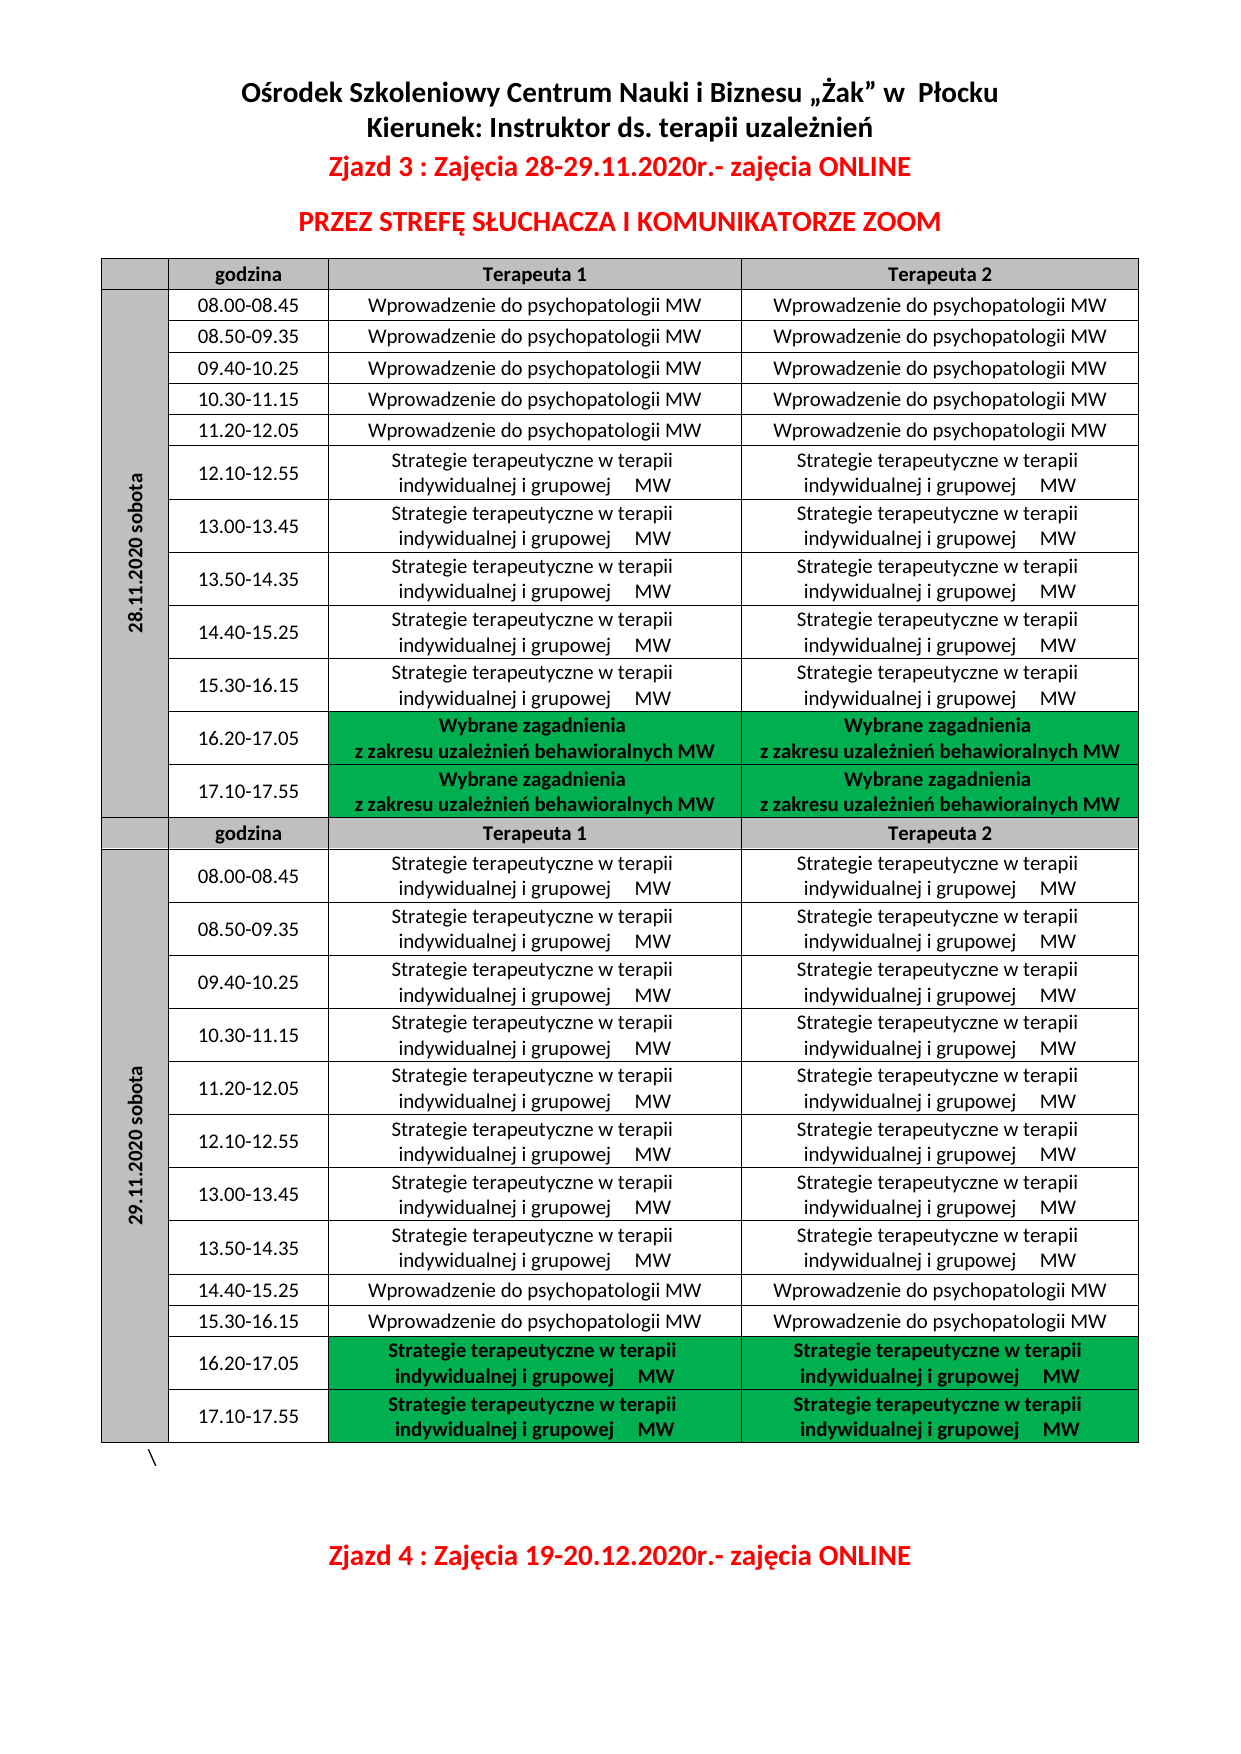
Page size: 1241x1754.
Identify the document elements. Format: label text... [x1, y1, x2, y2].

table_cell 09.40-10.25 [169, 956, 328, 1008]
table_cell 08.50-09.35 [169, 321, 328, 352]
table_cell godzina [169, 818, 328, 848]
table_cell Strategie terapeutyczne w terapii indywidualnej i grupowej MW [742, 500, 1138, 552]
table_header Terapeuta 1 [329, 259, 741, 289]
table_cell [102, 818, 168, 848]
table_cell Strategie terapeutyczne w terapii indywidualnej i grupowej MW [742, 553, 1138, 605]
table_cell Wprowadzenie do psychopatologii MW [742, 290, 1138, 320]
table_cell Strategie terapeutyczne w terapii indywidualnej i grupowej MW [742, 850, 1138, 902]
table_cell Wprowadzenie do psychopatologii MW [742, 384, 1138, 414]
table_cell Strategie terapeutyczne w terapii indywidualnej i grupowej MW [329, 1337, 741, 1389]
table_cell Strategie terapeutyczne w terapii indywidualnej i grupowej MW [329, 1115, 741, 1167]
table_cell Strategie terapeutyczne w terapii indywidualnej i grupowej MW [742, 1168, 1138, 1220]
table_cell 12.10-12.55 [169, 1115, 328, 1167]
table_cell 16.20-17.05 [169, 1337, 328, 1389]
table_cell 12.10-12.55 [169, 446, 328, 498]
table_cell Strategie terapeutyczne w terapii indywidualnej i grupowej MW [742, 1221, 1138, 1273]
table_cell 29.11.2020 sobota [102, 850, 168, 1442]
table_cell 14.40-15.25 [169, 1275, 328, 1305]
table_cell 13.50-14.35 [169, 1221, 328, 1273]
table_cell 13.00-13.45 [169, 500, 328, 552]
text Zjazd 3 : Zajęcia 28-29.11.2020r.- zajęcia ONLINE [148, 148, 1093, 183]
table_cell Strategie terapeutyczne w terapii indywidualnej i grupowej MW [329, 1168, 741, 1220]
table_cell Strategie terapeutyczne w terapii indywidualnej i grupowej MW [329, 500, 741, 552]
table_cell Strategie terapeutyczne w terapii indywidualnej i grupowej MW [329, 1062, 741, 1114]
table_cell Wybrane zagadnienia z zakresu uzależnień behawioralnych MW [329, 712, 741, 764]
table_cell Wprowadzenie do psychopatologii MW [742, 321, 1138, 352]
table_cell Strategie terapeutyczne w terapii indywidualnej i grupowej MW [329, 1221, 741, 1273]
table_cell 16.20-17.05 [169, 712, 328, 764]
table_cell 08.00-08.45 [169, 290, 328, 320]
table_cell Strategie terapeutyczne w terapii indywidualnej i grupowej MW [742, 1062, 1138, 1114]
table_cell 10.30-11.15 [169, 1009, 328, 1061]
table_cell 17.10-17.55 [169, 765, 328, 817]
table_cell Wybrane zagadnienia z zakresu uzależnień behawioralnych MW [329, 765, 741, 817]
table_cell Strategie terapeutyczne w terapii indywidualnej i grupowej MW [329, 1390, 741, 1442]
table_cell 28.11.2020 sobota [102, 290, 168, 817]
table_cell 13.00-13.45 [169, 1168, 328, 1220]
table_cell Strategie terapeutyczne w terapii indywidualnej i grupowej MW [742, 956, 1138, 1008]
table_cell 14.40-15.25 [169, 606, 328, 658]
table_cell Wprowadzenie do psychopatologii MW [742, 353, 1138, 383]
table_cell Strategie terapeutyczne w terapii indywidualnej i grupowej MW [329, 606, 741, 658]
table_cell Strategie terapeutyczne w terapii indywidualnej i grupowej MW [742, 1009, 1138, 1061]
table_cell Wprowadzenie do psychopatologii MW [329, 290, 741, 320]
table_cell Strategie terapeutyczne w terapii indywidualnej i grupowej MW [742, 659, 1138, 711]
table_cell 15.30-16.15 [169, 1306, 328, 1336]
table_cell 17.10-17.55 [169, 1390, 328, 1442]
table_cell Strategie terapeutyczne w terapii indywidualnej i grupowej MW [742, 1390, 1138, 1442]
table_cell Wprowadzenie do psychopatologii MW [329, 384, 741, 414]
table_cell Wprowadzenie do psychopatologii MW [742, 1275, 1138, 1305]
table_cell Strategie terapeutyczne w terapii indywidualnej i grupowej MW [329, 659, 741, 711]
table_cell 08.50-09.35 [169, 903, 328, 955]
table_cell 10.30-11.15 [169, 384, 328, 414]
table_cell Strategie terapeutyczne w terapii indywidualnej i grupowej MW [742, 903, 1138, 955]
table_cell Wybrane zagadnienia z zakresu uzależnień behawioralnych MW [742, 765, 1138, 817]
table_cell Strategie terapeutyczne w terapii indywidualnej i grupowej MW [742, 606, 1138, 658]
table_cell Strategie terapeutyczne w terapii indywidualnej i grupowej MW [742, 1115, 1138, 1167]
table_cell 11.20-12.05 [169, 1062, 328, 1114]
table_header [102, 259, 168, 289]
table_cell Strategie terapeutyczne w terapii indywidualnej i grupowej MW [329, 850, 741, 902]
table_cell Wprowadzenie do psychopatologii MW [329, 415, 741, 445]
table_cell Wprowadzenie do psychopatologii MW [329, 1306, 741, 1336]
table_cell Wybrane zagadnienia z zakresu uzależnień behawioralnych MW [742, 712, 1138, 764]
table_cell Terapeuta 1 [329, 818, 741, 848]
table_cell Wprowadzenie do psychopatologii MW [329, 1275, 741, 1305]
table_cell Strategie terapeutyczne w terapii indywidualnej i grupowej MW [742, 1337, 1138, 1389]
table_header Terapeuta 2 [742, 259, 1138, 289]
table_cell Terapeuta 2 [742, 818, 1138, 848]
table_cell Wprowadzenie do psychopatologii MW [742, 1306, 1138, 1336]
table_cell Wprowadzenie do psychopatologii MW [329, 321, 741, 352]
table_cell Strategie terapeutyczne w terapii indywidualnej i grupowej MW [329, 903, 741, 955]
table_cell 13.50-14.35 [169, 553, 328, 605]
table_cell Strategie terapeutyczne w terapii indywidualnej i grupowej MW [742, 446, 1138, 498]
text Zjazd 4 : Zajęcia 19-20.12.2020r.- zajęcia ONLINE [148, 1537, 1093, 1573]
table_cell Strategie terapeutyczne w terapii indywidualnej i grupowej MW [329, 446, 741, 498]
table_cell 08.00-08.45 [169, 850, 328, 902]
text \ [148, 1443, 1093, 1471]
text PRZEZ STREFĘ SŁUCHACZA I KOMUNIKATORZE ZOOM [148, 203, 1093, 238]
table_cell Wprowadzenie do psychopatologii MW [742, 415, 1138, 445]
table_cell Strategie terapeutyczne w terapii indywidualnej i grupowej MW [329, 956, 741, 1008]
table_cell 09.40-10.25 [169, 353, 328, 383]
table_cell Strategie terapeutyczne w terapii indywidualnej i grupowej MW [329, 553, 741, 605]
table_cell Wprowadzenie do psychopatologii MW [329, 353, 741, 383]
table_header godzina [169, 259, 328, 289]
table_cell Strategie terapeutyczne w terapii indywidualnej i grupowej MW [329, 1009, 741, 1061]
table_cell 11.20-12.05 [169, 415, 328, 445]
table_cell 15.30-16.15 [169, 659, 328, 711]
